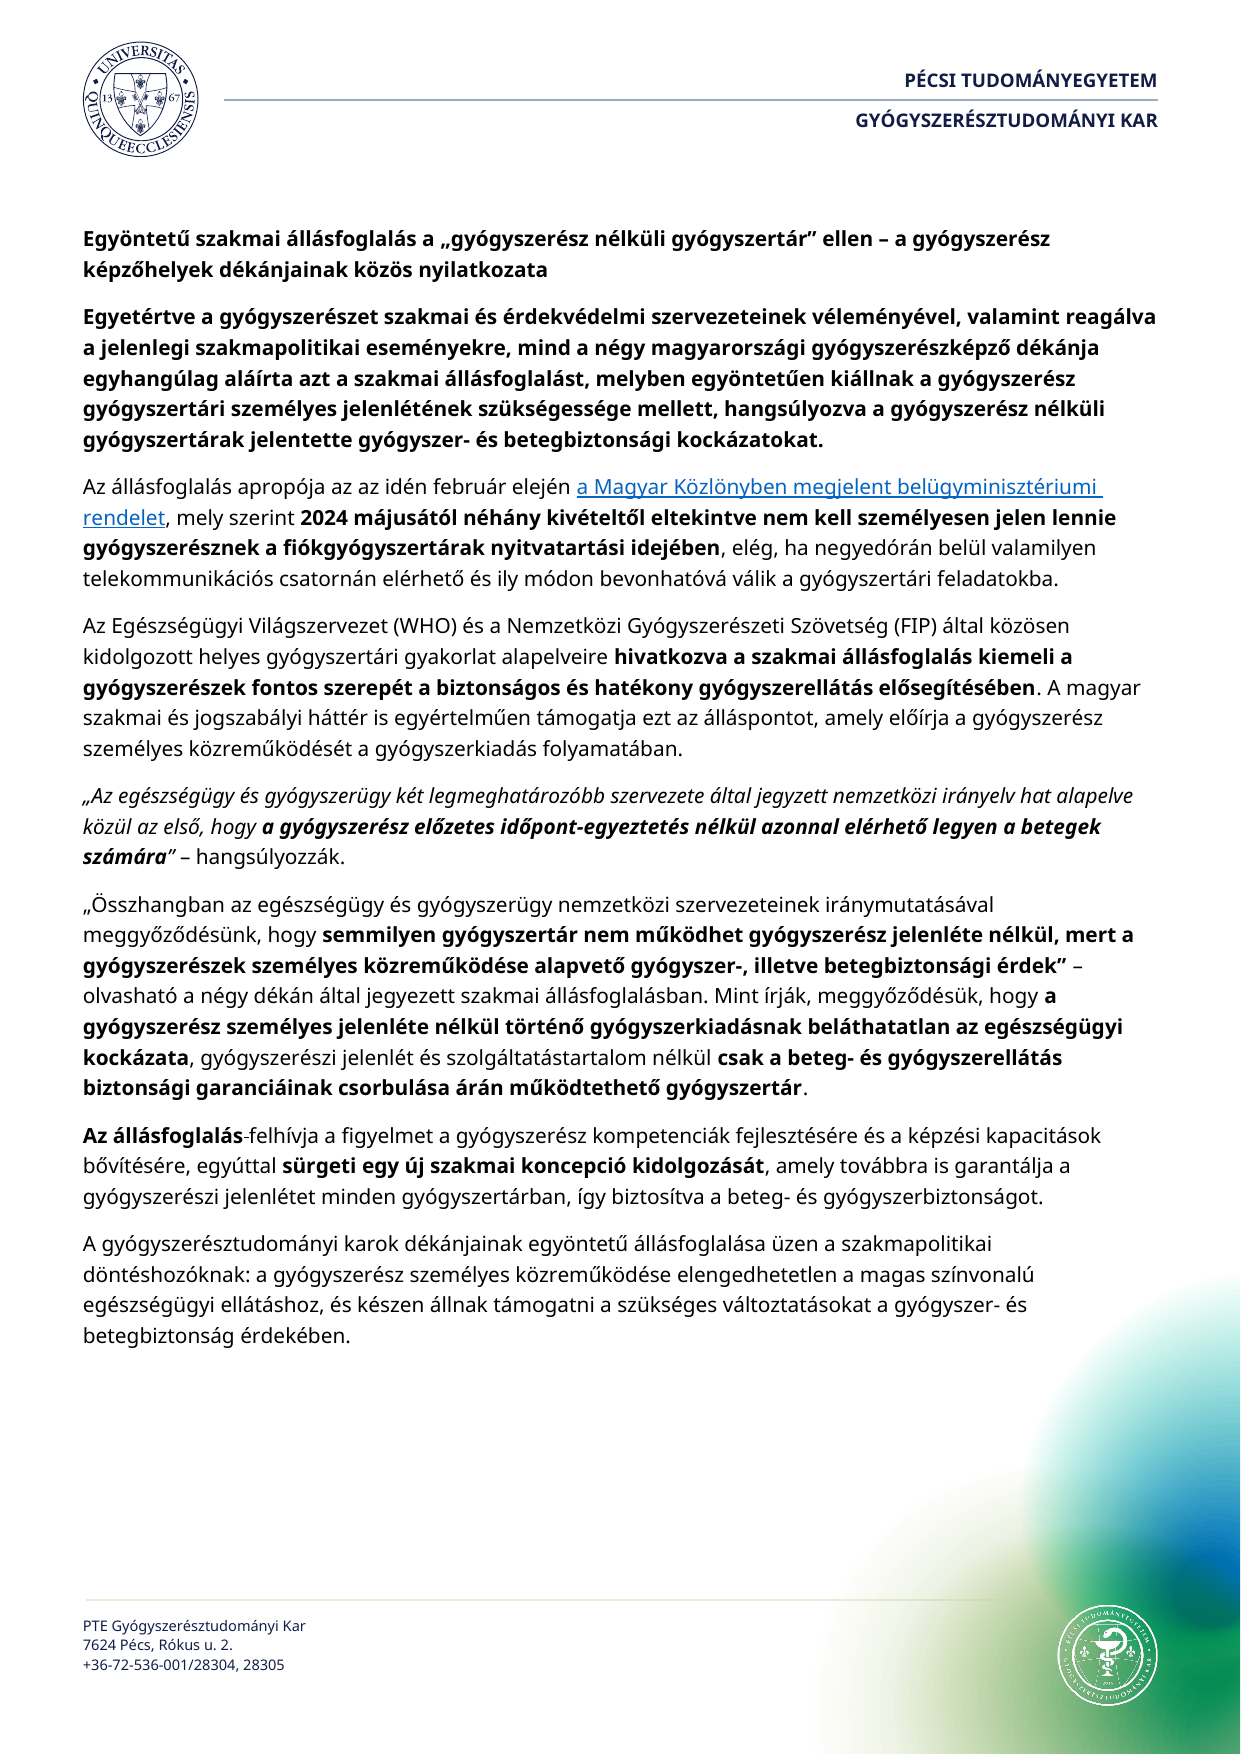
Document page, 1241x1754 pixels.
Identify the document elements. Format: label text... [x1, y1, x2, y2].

text Az Egészségügyi Világszervezet (WHO) és a Nemzetközi Gyógyszerészeti Szövetség (FIP) által közösen kidolgozott helyes gyógyszertári gyakorlat alapelveire hivatkozva a szakmai állásfoglalás kiemeli a gyógyszerészek fontos szerepét a biztonságos és hatékony gyógyszerellátás elősegítésében. A magyar szakmai és jogszabályi háttér is egyértelműen támogatja ezt az álláspontot, amely előírja a gyógyszerész személyes közreműködését a gyógyszerkiadás folyamatában. [83, 611, 1157, 762]
text Egyöntetű szakmai állásfoglalás a „gyógyszerész nélküli gyógyszertár” ellen – a gyógyszerész képzőhelyek dékánjainak közös nyilatkozata [83, 224, 1157, 283]
text „Az egészségügy és gyógyszerügy két legmeghatározóbb szervezete által jegyzett nemzetközi irányelv hat alapelve közül az első, hogy a gyógyszerész előzetes időpont-egyeztetés nélkül azonnal elérhető legyen a betegek számára” – hangsúlyozzák. [83, 781, 1157, 871]
picture [85, 1271, 1241, 1754]
text Egyetértve a gyógyszerészet szakmai és érdekvédelmi szervezeteinek véleményével, valamint reagálva a jelenlegi szakmapolitikai eseményekre, mind a négy magyarországi gyógyszerészképző dékánja egyhangúlag aláírta azt a szakmai állásfoglalást, melyben egyöntetűen kiállnak a gyógyszerész gyógyszertári személyes jelenlétének szükségessége mellett, hangsúlyozva a gyógyszerész nélküli gyógyszertárak jelentette gyógyszer- és betegbiztonsági kockázatokat. [83, 302, 1157, 453]
text A gyógyszerésztudományi karok dékánjainak egyöntetű állásfoglalása üzen a szakmapolitikai döntéshozóknak: a gyógyszerész személyes közreműködése elengedhetetlen a magas színvonalú egészségügyi ellátáshoz, és készen állnak támogatni a szükséges változtatásokat a gyógyszer- és betegbiztonság érdekében. [83, 1229, 1157, 1349]
text Az állásfoglalás apropója az az idén február elején a Magyar Közlönyben megjelent belügyminisztériumi rendelet, mely szerint 2024 májusától néhány kivételtől eltekintve nem kell személyesen jelen lennie gyógyszerésznek a fiókgyógyszertárak nyitvatartási idejében, elég, ha negyedórán belül valamilyen telekommunikációs csatornán elérhető és ily módon bevonhatóvá válik a gyógyszertári feladatokba. [83, 472, 1157, 592]
text „Összhangban az egészségügy és gyógyszerügy nemzetközi szervezeteinek iránymutatásával meggyőződésünk, hogy semmilyen gyógyszertár nem működhet gyógyszerész jelenléte nélkül, mert a gyógyszerészek személyes közreműködése alapvető gyógyszer-, illetve betegbiztonsági érdek” – olvasható a négy dékán által jegyezett szakmai állásfoglalásban. Mint írják, meggyőződésük, hogy a gyógyszerész személyes jelenléte nélkül történő gyógyszerkiadásnak beláthatatlan az egészségügyi kockázata, gyógyszerészi jelenlét és szolgáltatástartalom nélkül csak a beteg- és gyógyszerellátás biztonsági garanciáinak csorbulása árán működtethető gyógyszertár. [83, 890, 1157, 1102]
text Az állásfoglalás felhívja a figyelmet a gyógyszerész kompetenciák fejlesztésére és a képzési kapacitások bővítésére, egyúttal sürgeti egy új szakmai koncepció kidolgozását, amely továbbra is garantálja a gyógyszerészi jelenlétet minden gyógyszertárban, így biztosítva a beteg- és gyógyszerbiztonságot. [83, 1121, 1157, 1210]
